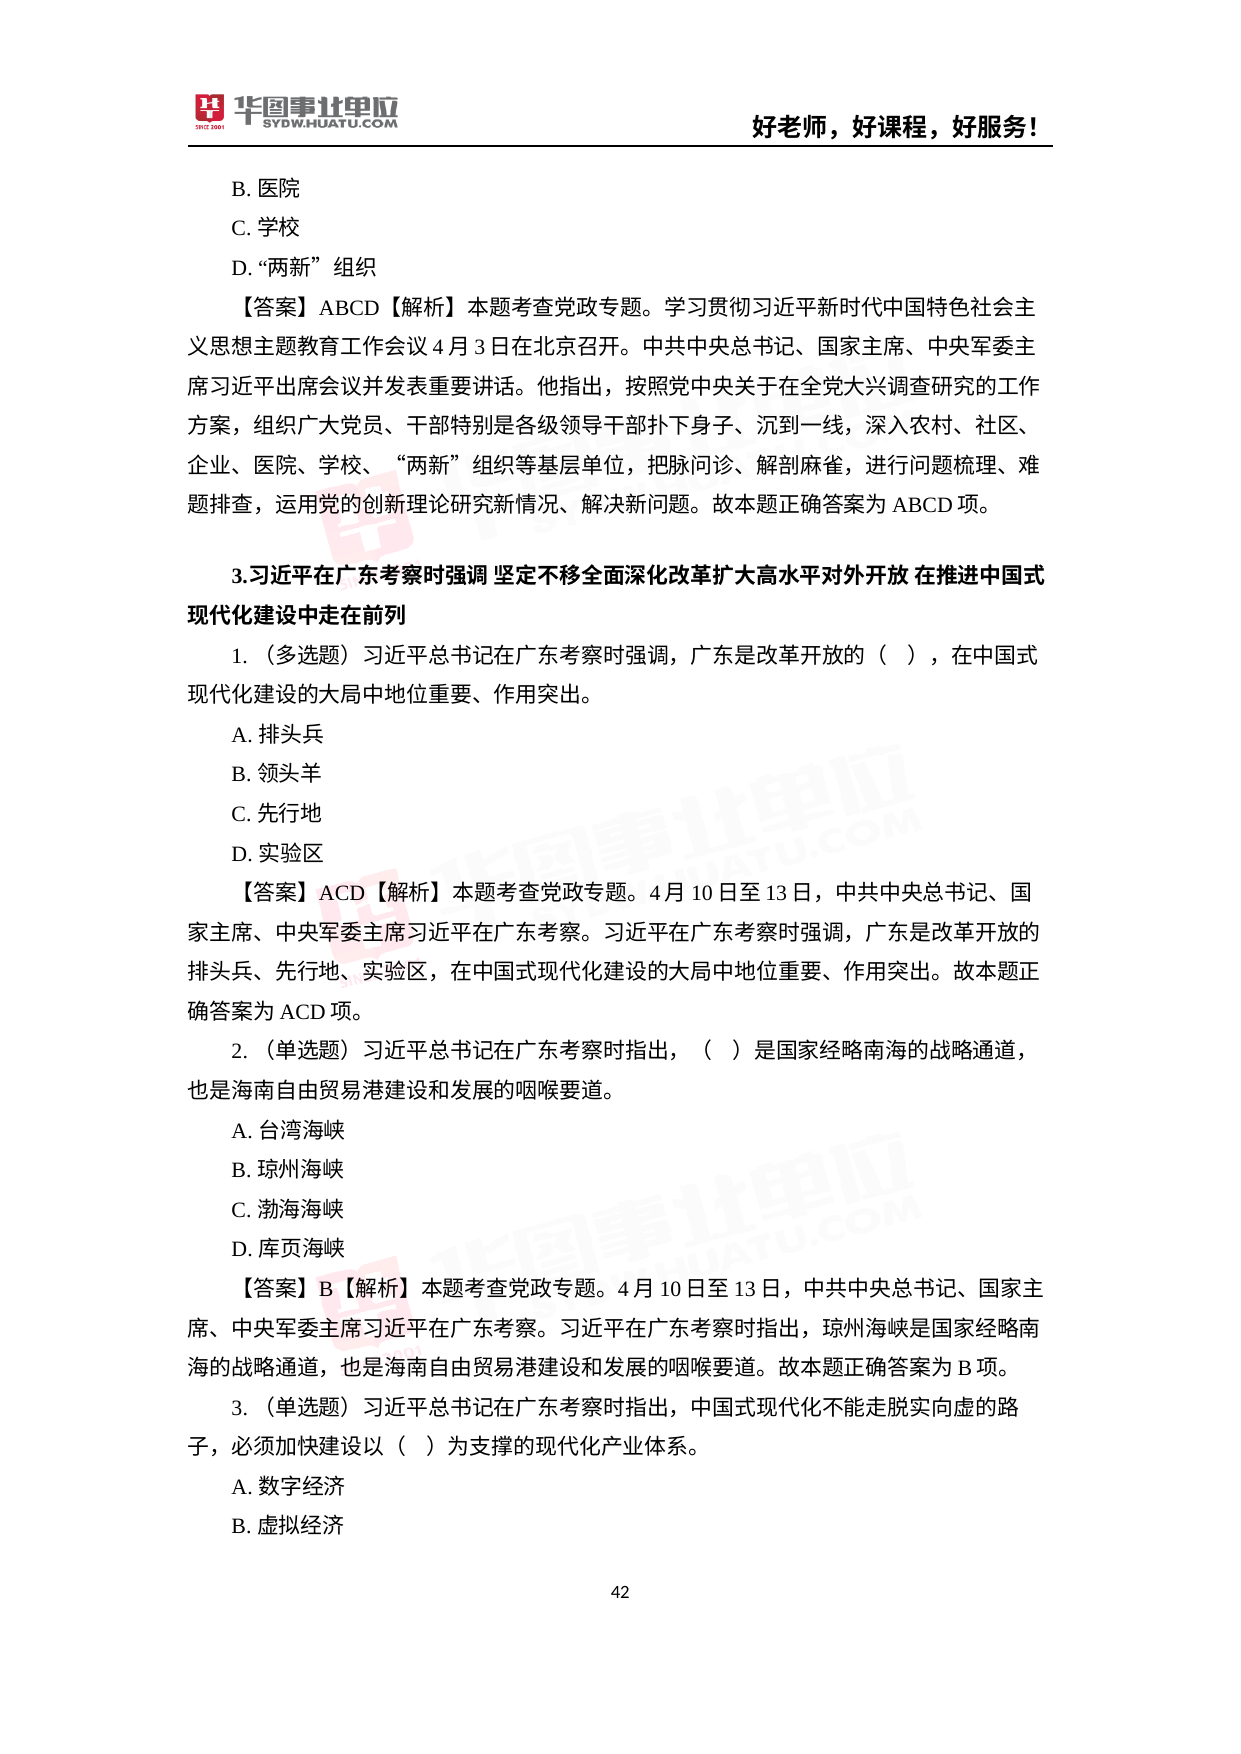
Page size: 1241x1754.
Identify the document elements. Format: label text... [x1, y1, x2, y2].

text B. 领头羊 [187, 756, 1053, 788]
text C. 学校 [187, 210, 1053, 242]
text 【答案】ABCD【解析】本题考查党政专题。学习贯彻习近平新时代中国特色社会主义思想主题教育工作会议4月3日在北京召开。中共中央总书记、国家主席、中央军委主席习近平出席会议并发表重要讲话。他指出，按照党中央关于在全党大兴调查研究的工作方案，组织广大党员、干部特别是各级领导干部扑下身子、沉到一线，深入农村、社区、企业、医院、学校、“两新”组织等基层单位，把脉问诊、解剖麻雀，进行问题梳理、难题排查，运用党的创新理论研究新情况、解决新问题。故本题正确答案为ABCD项。 [187, 289, 1053, 519]
text 1. （多选题）习近平总书记在广东考察时强调，广东是改革开放的（ ），在中国式现代化建设的大局中地位重要、作用突出。 [187, 638, 1053, 709]
text 2. （单选题）习近平总书记在广东考察时指出，（ ）是国家经略南海的战略通道，也是海南自由贸易港建设和发展的咽喉要道。 [187, 1033, 1053, 1105]
text D. “两新”组织 [187, 250, 1053, 282]
text C. 渤海海峡 [187, 1192, 1053, 1223]
text D. 库页海峡 [187, 1231, 1053, 1263]
picture [187, 88, 406, 136]
text 3.习近平在广东考察时强调 坚定不移全面深化改革扩大高水平对外开放 在推进中国式现代化建设中走在前列 [187, 558, 1053, 630]
text A. 台湾海峡 [187, 1113, 1053, 1144]
text C. 先行地 [187, 796, 1053, 828]
text B. 医院 [187, 171, 1053, 202]
text A. 数字经济 [187, 1469, 1053, 1501]
text A. 排头兵 [187, 717, 1053, 748]
text 【答案】B【解析】本题考查党政专题。4月10日至13日，中共中央总书记、国家主席、中央军委主席习近平在广东考察。习近平在广东考察时指出，琼州海峡是国家经略南海的战略通道，也是海南自由贸易港建设和发展的咽喉要道。故本题正确答案为B项。 [187, 1271, 1053, 1382]
text 3. （单选题）习近平总书记在广东考察时指出，中国式现代化不能走脱实向虚的路子，必须加快建设以（ ）为支撑的现代化产业体系。 [187, 1390, 1053, 1461]
text B. 琼州海峡 [187, 1152, 1053, 1184]
text D. 实验区 [187, 836, 1053, 867]
text B. 虚拟经济 [187, 1508, 1053, 1540]
text 【答案】ACD【解析】本题考查党政专题。4月10日至13日，中共中央总书记、国家主席、中央军委主席习近平在广东考察。习近平在广东考察时强调，广东是改革开放的排头兵、先行地、实验区，在中国式现代化建设的大局中地位重要、作用突出。故本题正确答案为ACD项。 [187, 875, 1053, 1026]
